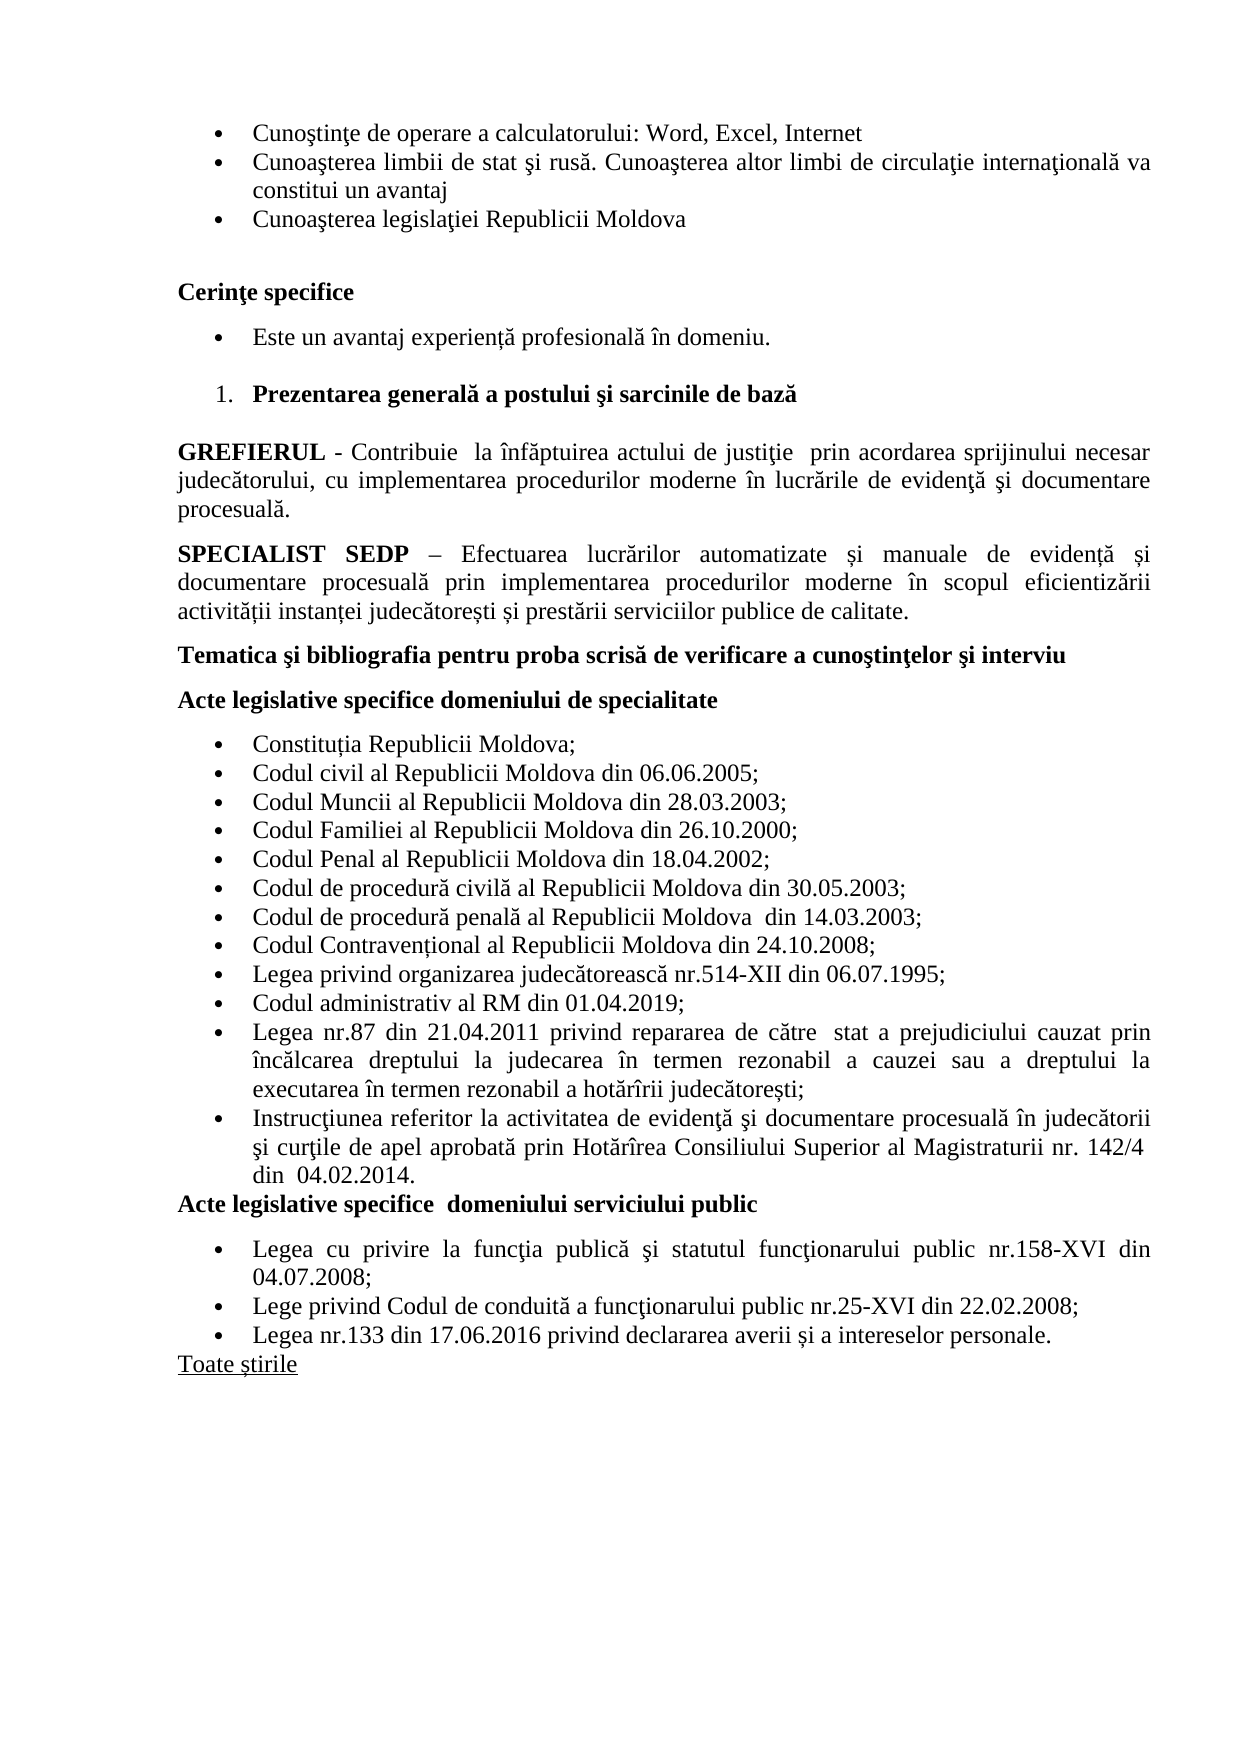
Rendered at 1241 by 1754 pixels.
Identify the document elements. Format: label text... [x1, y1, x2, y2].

list Codul de procedură civilă al Republicii Moldova din 30.05.2003; [215, 873, 1152, 902]
text Tematica şi bibliografia pentru proba scrisă de verificare a cunoştinţelor şi interviu [177, 641, 1152, 669]
list Instrucţiunea referitor la activitatea de evidenţă şi documentare procesuală în judecătorii şi curţile de apel aprobată prin Hotărîrea Consiliului Superior al Magistraturii nr. 142/4 din 04.02.2014. [215, 1103, 1152, 1189]
text Cerinţe specifice [177, 277, 1152, 306]
list Codul Muncii al Republicii Moldova din 28.03.2003; [215, 787, 1152, 816]
list Legea nr.133 din 17.06.2016 privind declararea averii și a intereselor personale. [215, 1320, 1152, 1349]
list Lege privind Codul de conduită a funcţionarului public nr.25-XVI din 22.02.2008; [215, 1291, 1152, 1320]
list Codul civil al Republicii Moldova din 06.06.2005; [215, 758, 1152, 787]
list Legea cu privire la funcţia publică şi statutul funcţionarului public nr.158-XVI din 04.07.2008; [215, 1234, 1152, 1291]
text Acte legislative specifice domeniului de specialitate [177, 685, 1152, 714]
list Codul Penal al Republicii Moldova din 18.04.2002; [215, 844, 1152, 873]
list Cunoştinţe de operare a calculatorului: Word, Excel, Internet [215, 118, 1152, 147]
list Constituția Republicii Moldova; [215, 729, 1152, 758]
list Prezentarea generală a postului şi sarcinile de bază [215, 379, 1152, 408]
text SPECIALIST SEDP – Efectuarea lucrărilor automatizate și manuale de evidență și documentare procesuală prin implementarea procedurilor moderne în scopul eficientizării activității instanței judecătorești și prestării serviciilor publice de calitate. [177, 539, 1152, 625]
list Legea nr.87 din 21.04.2011 privind repararea de către stat a prejudiciului cauzat prin încălcarea dreptului la judecarea în termen rezonabil a cauzei sau a dreptului la executarea în termen rezonabil a hotărîrii judecătorești; [215, 1017, 1152, 1103]
list Codul Contravențional al Republicii Moldova din 24.10.2008; [215, 931, 1152, 959]
list Cunoaşterea limbii de stat şi rusă. Cunoaşterea altor limbi de circulaţie internaţională va constitui un avantaj [215, 147, 1152, 204]
list Codul administrativ al RM din 01.04.2019; [215, 988, 1152, 1017]
list Codul Familiei al Republicii Moldova din 26.10.2000; [215, 816, 1152, 844]
list Este un avantaj experiență profesională în domeniu. [215, 322, 1152, 351]
text Toate știrile [177, 1349, 1152, 1377]
text GREFIERUL - Contribuie la înfăptuirea actului de justiţie prin acordarea sprijinului necesar judecătorului, cu implementarea procedurilor moderne în lucrările de evidenţă şi documentare procesuală. [177, 437, 1152, 523]
list Cunoaşterea legislaţiei Republicii Moldova [215, 204, 1152, 233]
text Acte legislative specifice domeniului serviciului public [177, 1189, 1152, 1218]
list Legea privind organizarea judecătorească nr.514-XII din 06.07.1995; [215, 959, 1152, 988]
list Codul de procedură penală al Republicii Moldova din 14.03.2003; [215, 902, 1152, 931]
